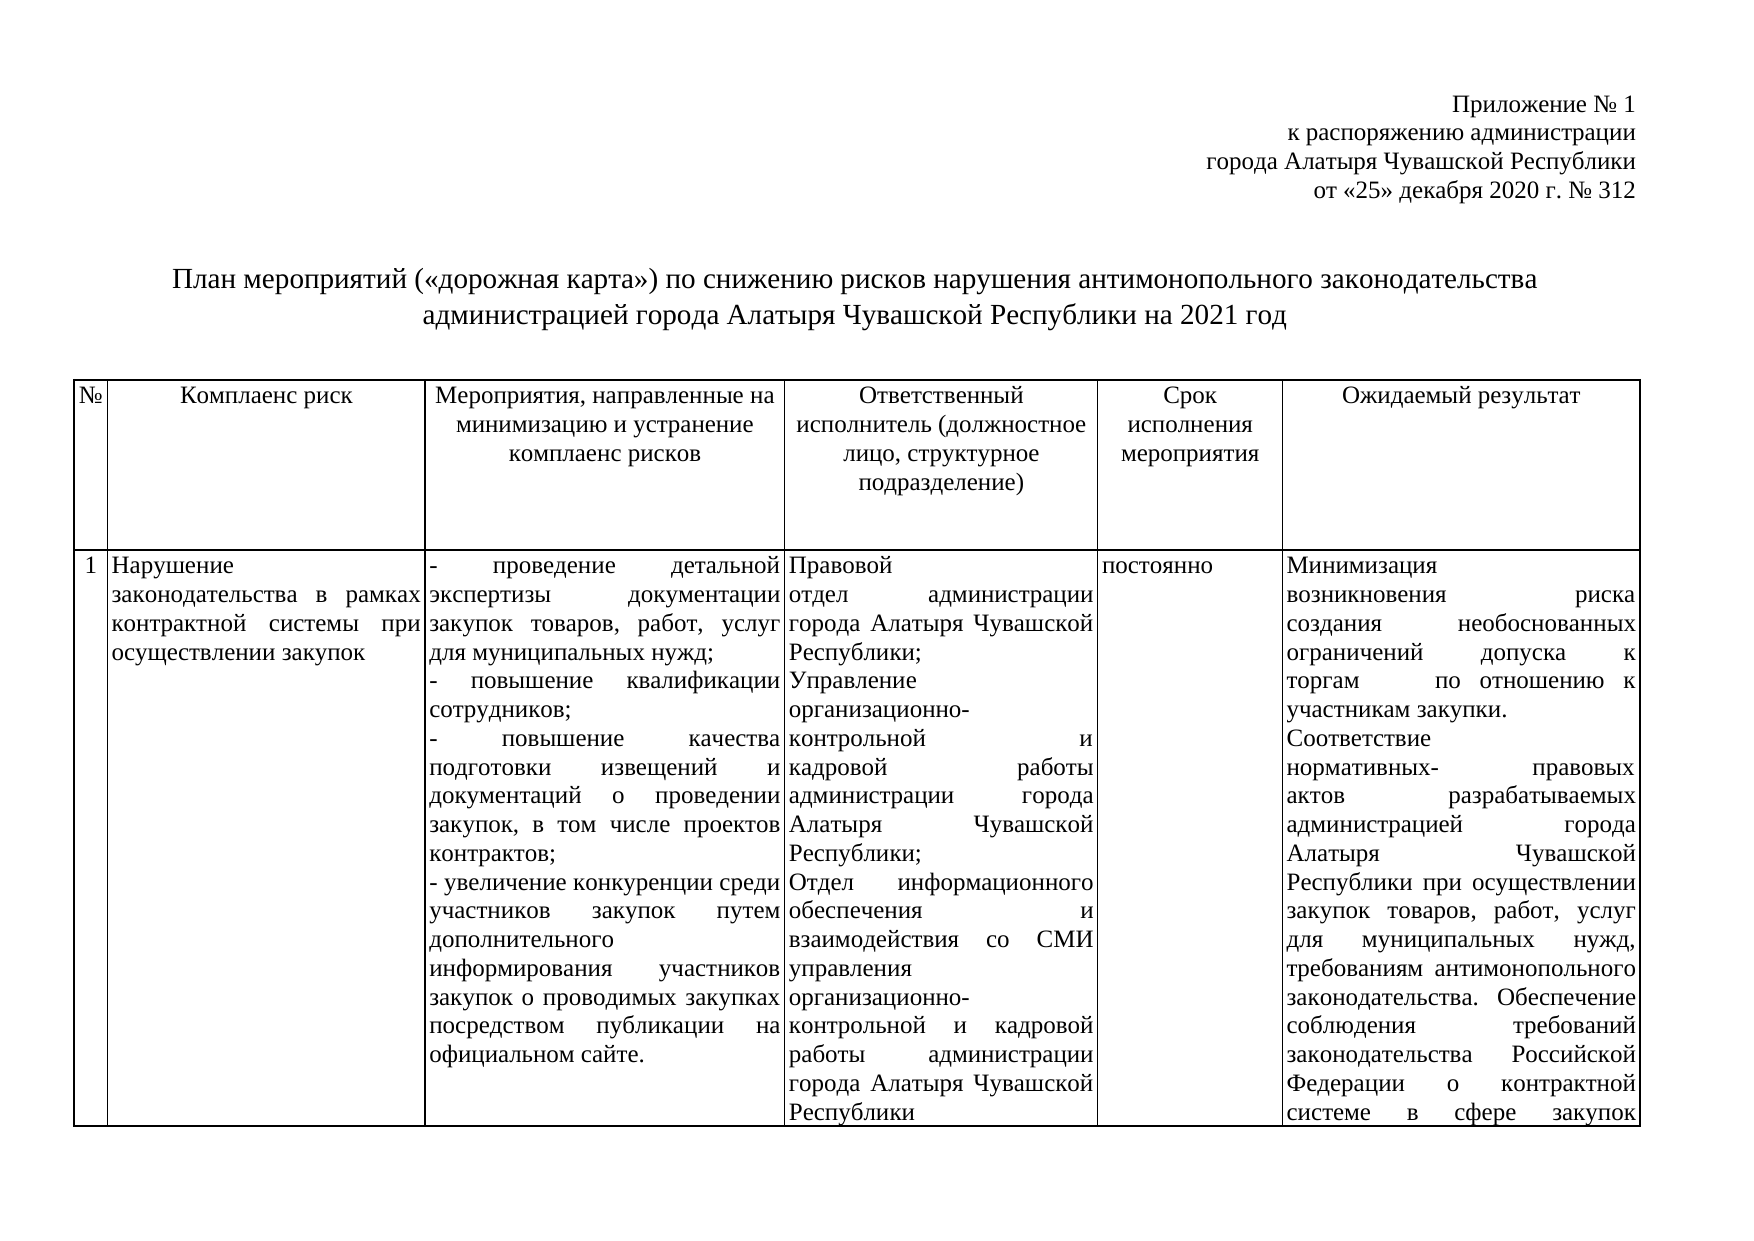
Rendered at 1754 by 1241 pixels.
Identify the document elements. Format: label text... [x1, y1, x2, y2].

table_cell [1283, 551, 1639, 1125]
text Приложение № 1 [74, 89, 1636, 117]
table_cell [785, 551, 1097, 1125]
table_header Срок исполнения мероприятия [1098, 381, 1282, 549]
table_cell 1 [75, 551, 107, 1125]
table_header Ожидаемый результат [1283, 381, 1639, 549]
table_header Мероприятия, направленные на минимизацию и устранение комплаенс рисков [426, 381, 784, 549]
table_header № [75, 381, 107, 549]
text План мероприятий («дорожная карта») по снижению рисков нарушения антимонопольного законодательства администрацией города Алатыря Чувашской Республики на 2021 год [74, 261, 1636, 331]
table_cell постоянно [1098, 551, 1282, 1125]
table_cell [108, 551, 424, 1125]
table_header Ответственный исполнитель (должностное лицо, структурное подразделение) [785, 381, 1097, 549]
text к распоряжению администрации [74, 117, 1636, 146]
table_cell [426, 551, 784, 1125]
text от «25» декабря 2020 г. № 312 [74, 175, 1636, 204]
text города Алатыря Чувашской Республики [74, 146, 1636, 175]
table_header Комплаенс риск [108, 381, 424, 549]
